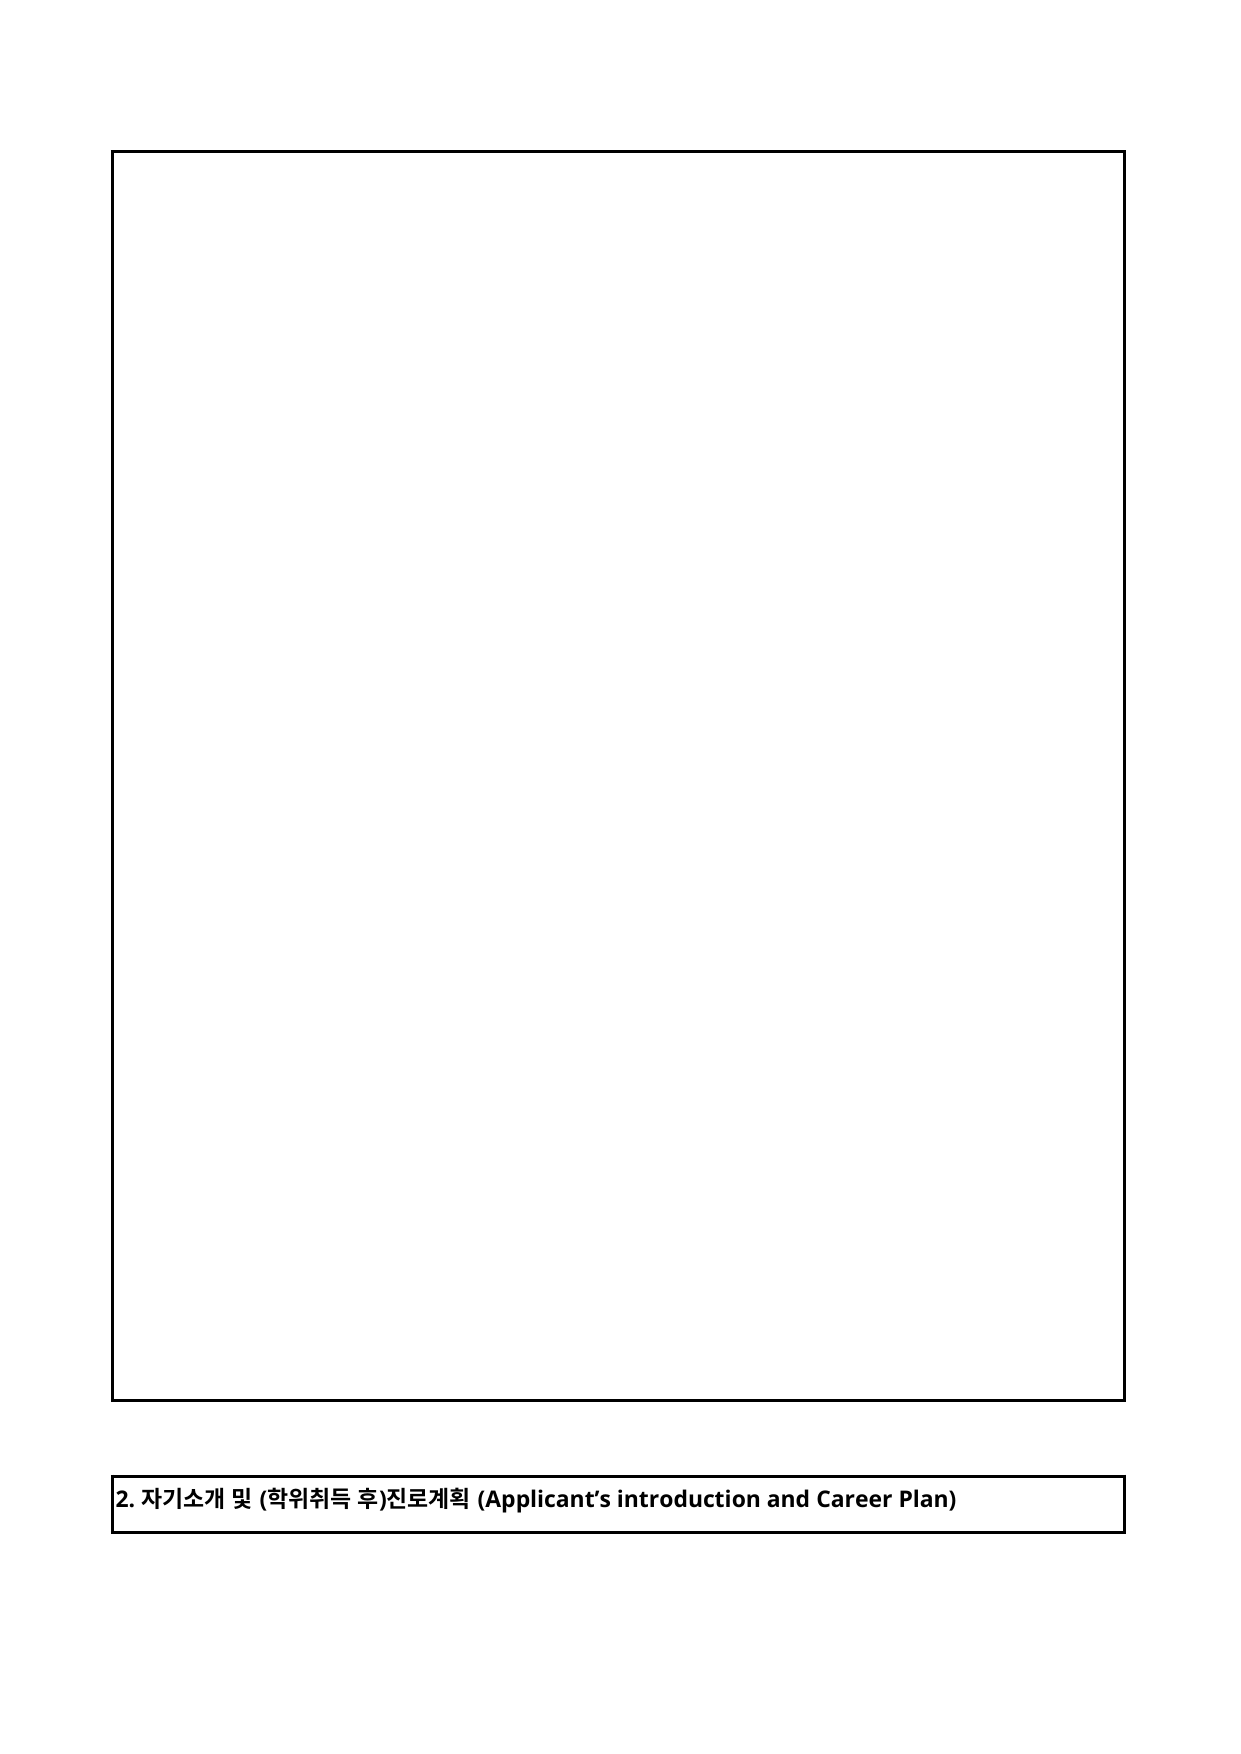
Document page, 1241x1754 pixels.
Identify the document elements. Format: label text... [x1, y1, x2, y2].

table_cell [114, 153, 1123, 1399]
table_header 2. 자기소개 및 (학위취득 후)진로계획 (Applicant’s introduction and Career Plan) [114, 1478, 1123, 1531]
